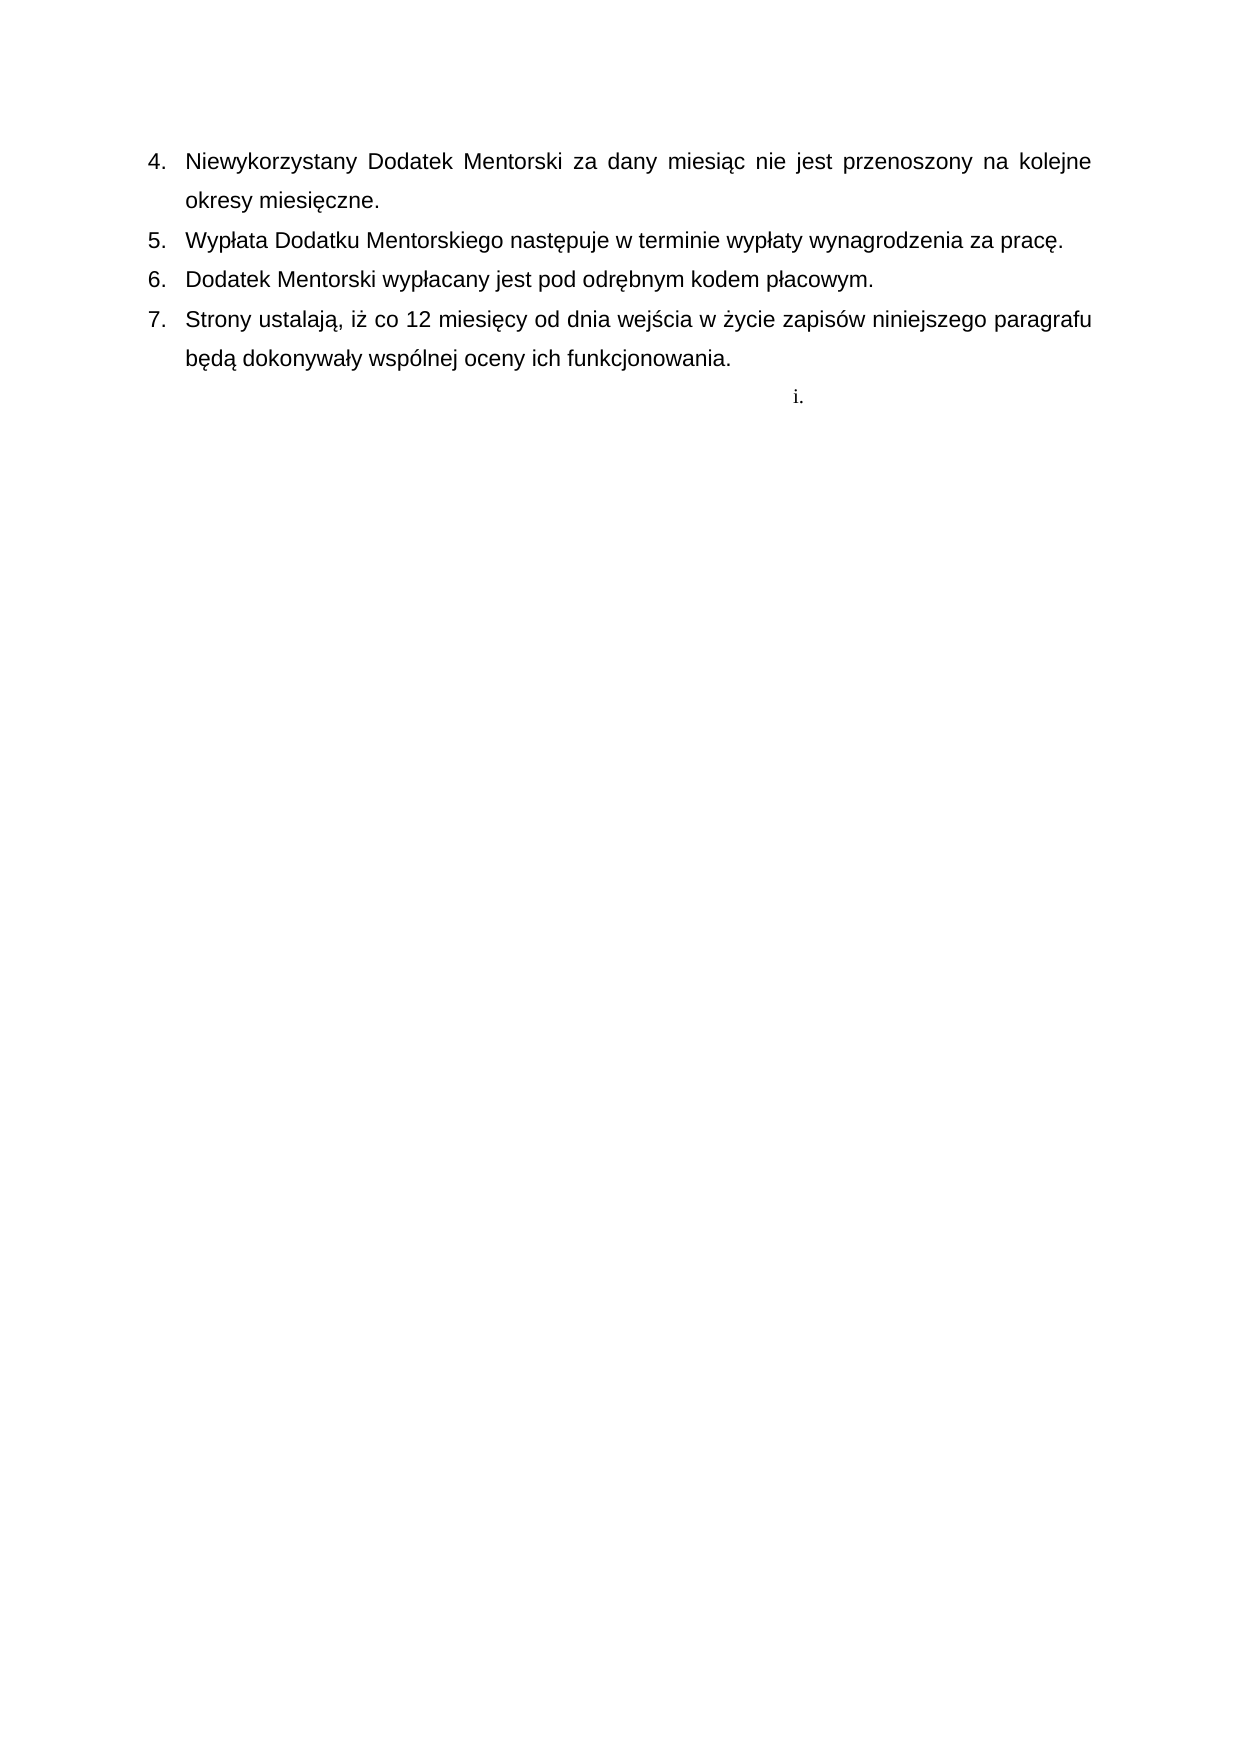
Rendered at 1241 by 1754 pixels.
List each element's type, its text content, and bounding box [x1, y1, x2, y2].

list Wypłata Dodatku Mentorskiego następuje w terminie wypłaty wynagrodzenia za pracę. [148, 227, 1093, 253]
list Strony ustalają, iż co 12 miesięcy od dnia wejścia w życie zapisów niniejszego paragrafu będą dokonywały wspólnej oceny ich funkcjonowania. [148, 306, 1093, 371]
list Niewykorzystany Dodatek Mentorski za dany miesiąc nie jest przenoszony na kolejne okresy miesięczne. [148, 148, 1093, 213]
list Dodatek Mentorski wypłacany jest pod odrębnym kodem płacowym. [148, 266, 1093, 292]
